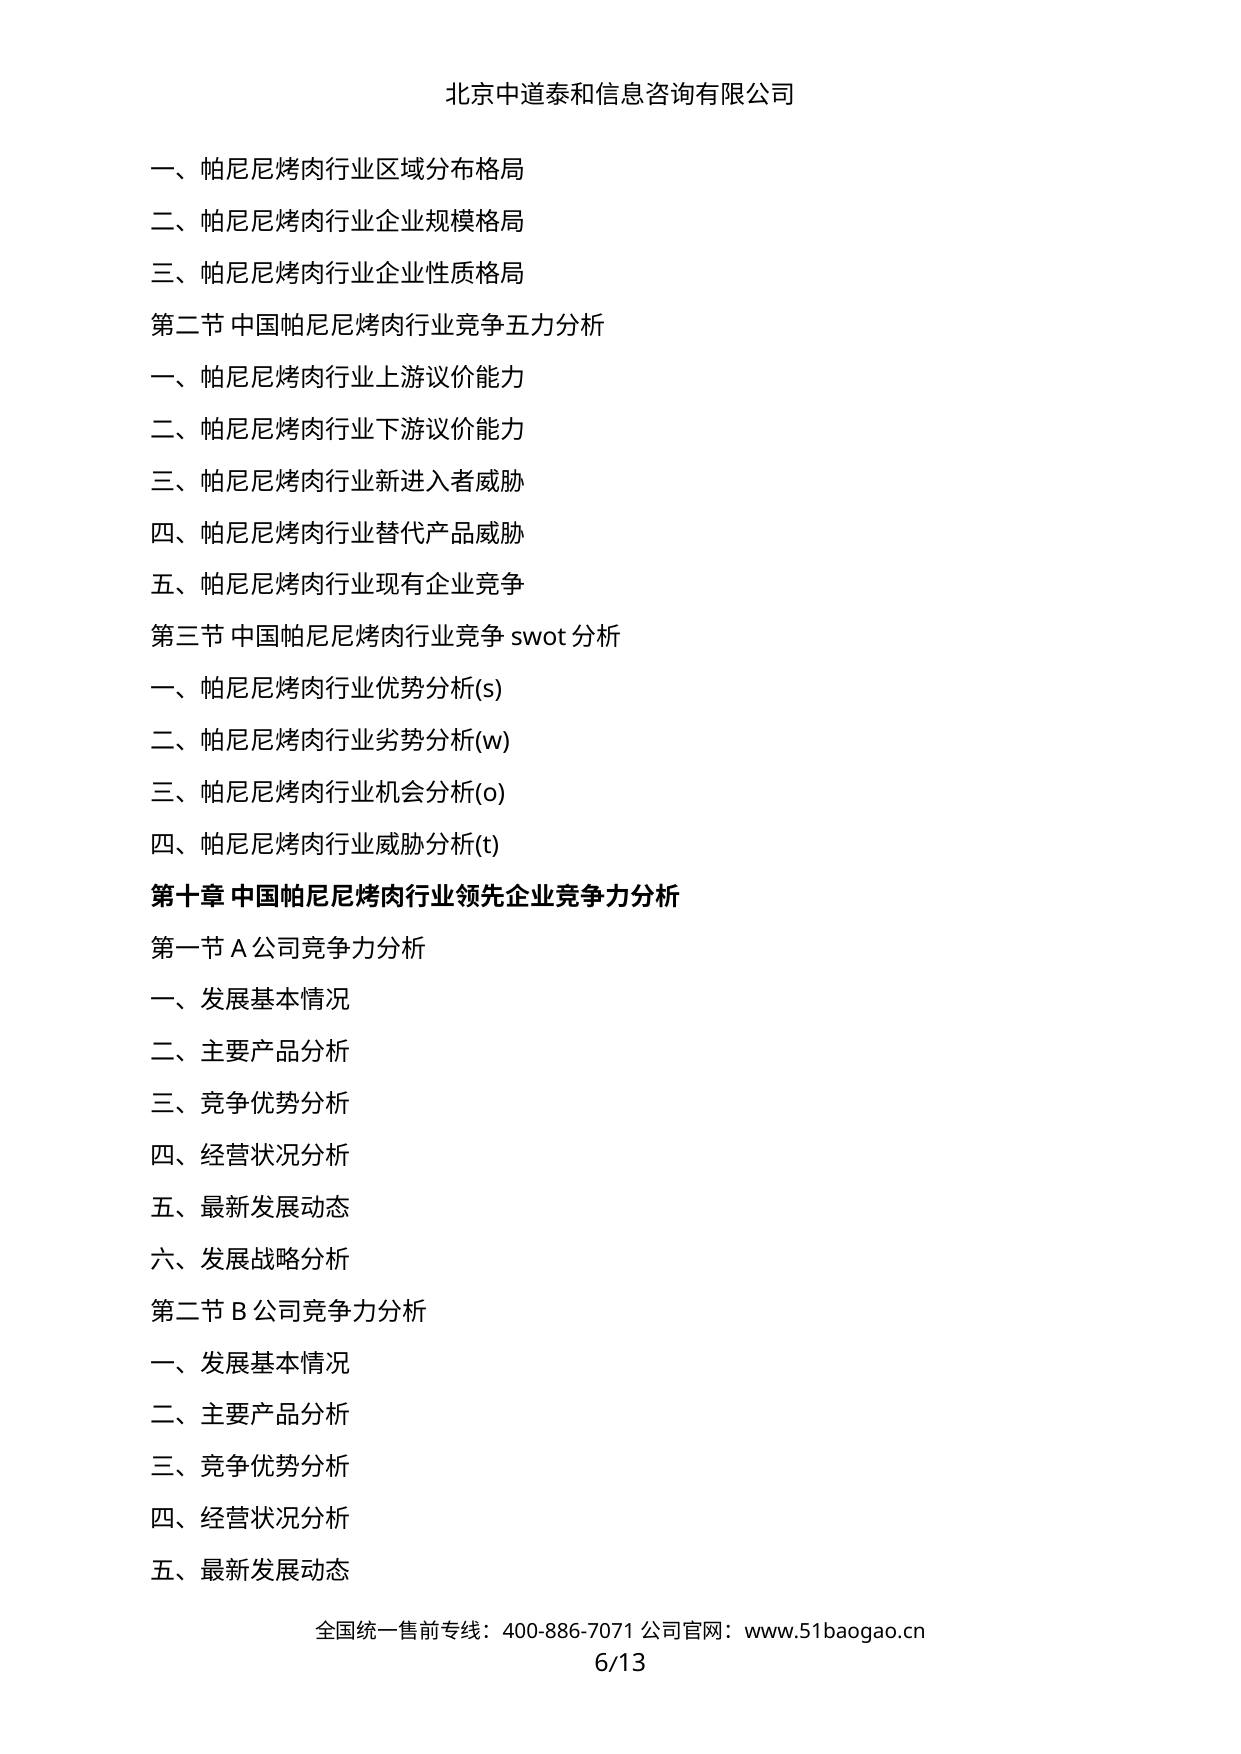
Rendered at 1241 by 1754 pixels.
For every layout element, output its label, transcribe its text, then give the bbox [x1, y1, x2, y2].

text 二、主要产品分析 [150, 1032, 1090, 1068]
text 一、帕尼尼烤肉行业优势分析(s) [150, 669, 1090, 705]
text 三、帕尼尼烤肉行业机会分析(o) [150, 772, 1090, 809]
text 三、帕尼尼烤肉行业企业性质格局 [150, 254, 1090, 290]
text 第二节 B公司竞争力分析 [150, 1291, 1090, 1327]
text 五、最新发展动态 [150, 1187, 1090, 1224]
text 四、帕尼尼烤肉行业威胁分析(t) [150, 824, 1090, 861]
text 三、竞争优势分析 [150, 1084, 1090, 1120]
text 三、帕尼尼烤肉行业新进入者威胁 [150, 461, 1090, 497]
text 第三节 中国帕尼尼烤肉行业竞争swot分析 [150, 617, 1090, 653]
text 一、发展基本情况 [150, 1343, 1090, 1379]
text 第十章 中国帕尼尼烤肉行业领先企业竞争力分析 [150, 876, 1090, 912]
text 四、经营状况分析 [150, 1499, 1090, 1535]
text 第二节 中国帕尼尼烤肉行业竞争五力分析 [150, 306, 1090, 342]
text 一、帕尼尼烤肉行业上游议价能力 [150, 357, 1090, 394]
text 五、最新发展动态 [150, 1551, 1090, 1587]
text 一、帕尼尼烤肉行业区域分布格局 [150, 150, 1090, 186]
text 二、帕尼尼烤肉行业劣势分析(w) [150, 721, 1090, 757]
text 四、帕尼尼烤肉行业替代产品威胁 [150, 513, 1090, 549]
text 二、主要产品分析 [150, 1395, 1090, 1431]
text 三、竞争优势分析 [150, 1447, 1090, 1483]
text 二、帕尼尼烤肉行业企业规模格局 [150, 202, 1090, 238]
text 六、发展战略分析 [150, 1239, 1090, 1276]
text 五、帕尼尼烤肉行业现有企业竞争 [150, 565, 1090, 601]
text 第一节 A公司竞争力分析 [150, 928, 1090, 964]
text 四、经营状况分析 [150, 1136, 1090, 1172]
text 二、帕尼尼烤肉行业下游议价能力 [150, 409, 1090, 446]
text 一、发展基本情况 [150, 980, 1090, 1016]
